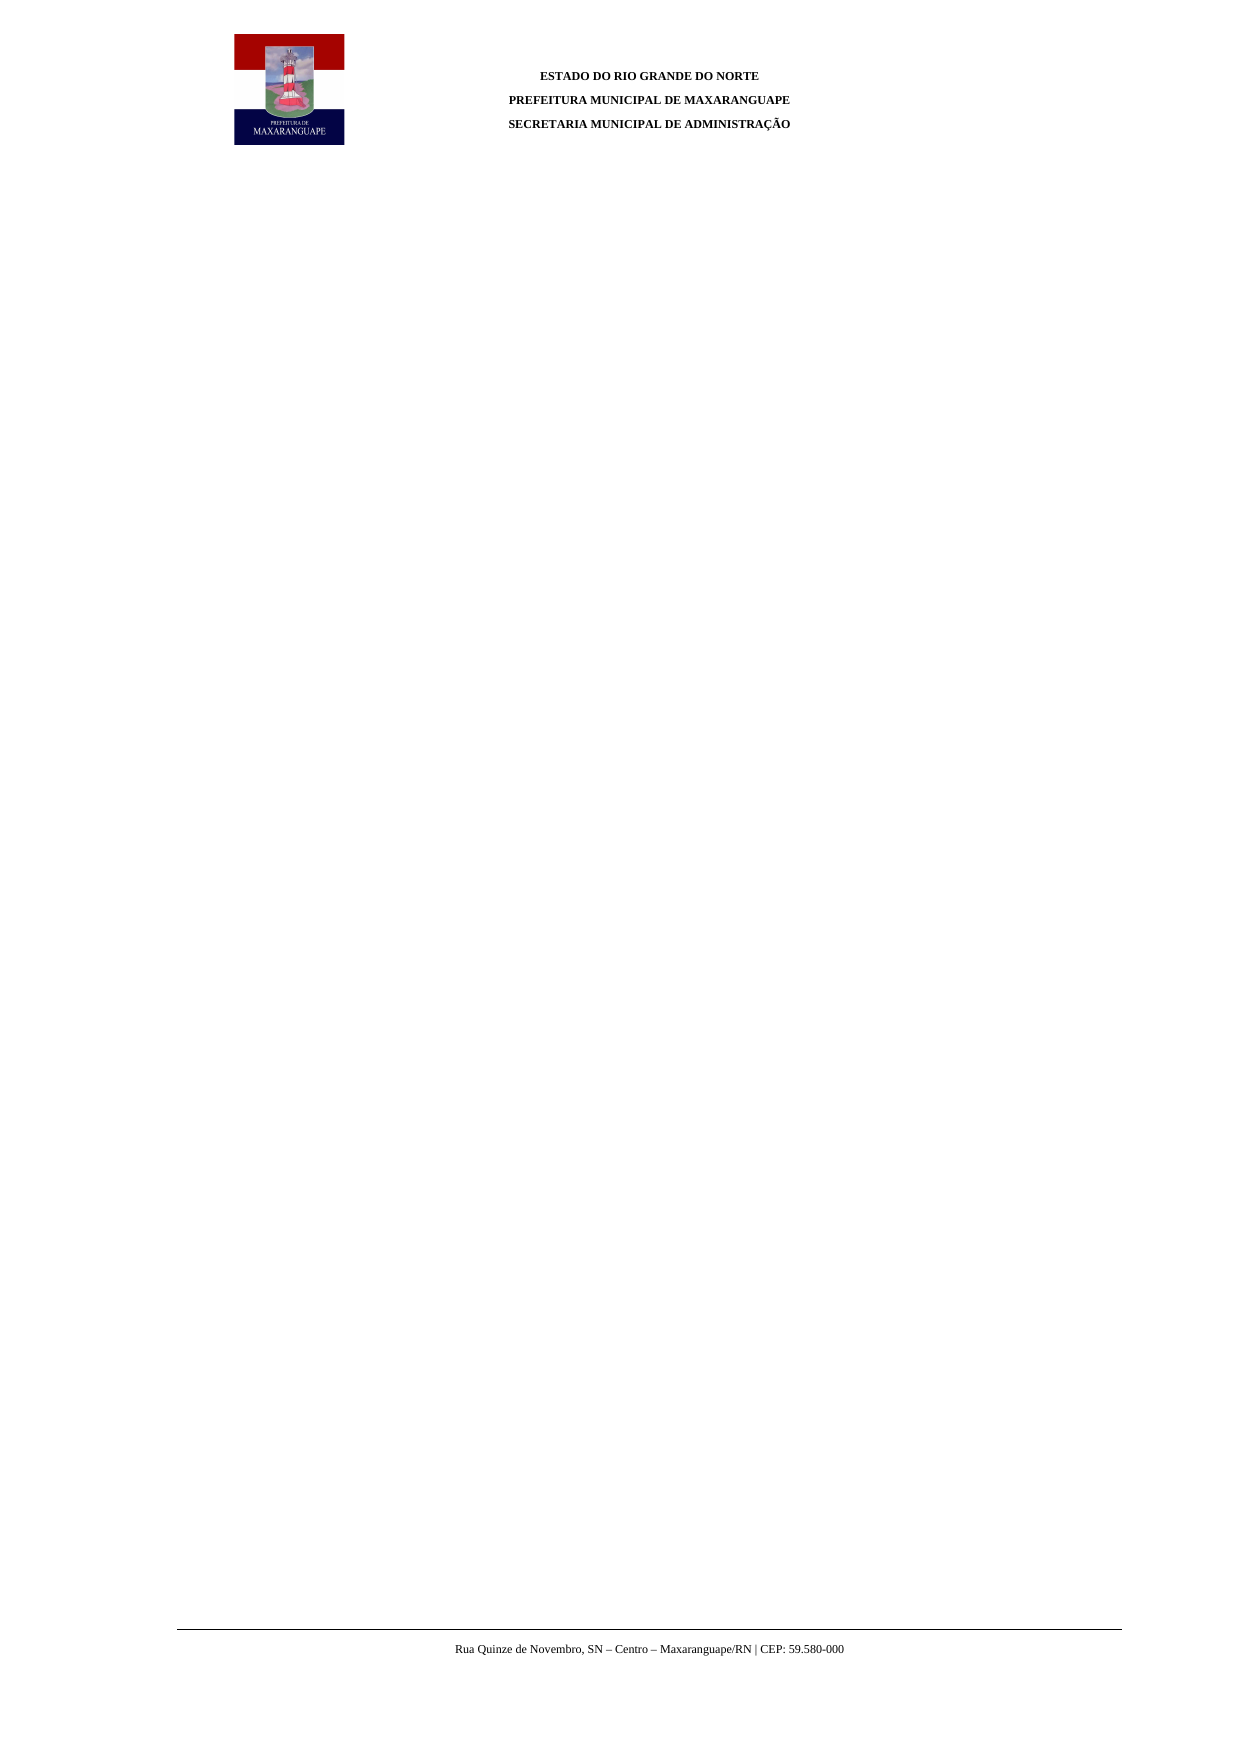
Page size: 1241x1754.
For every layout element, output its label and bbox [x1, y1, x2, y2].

picture [234, 34, 345, 145]
